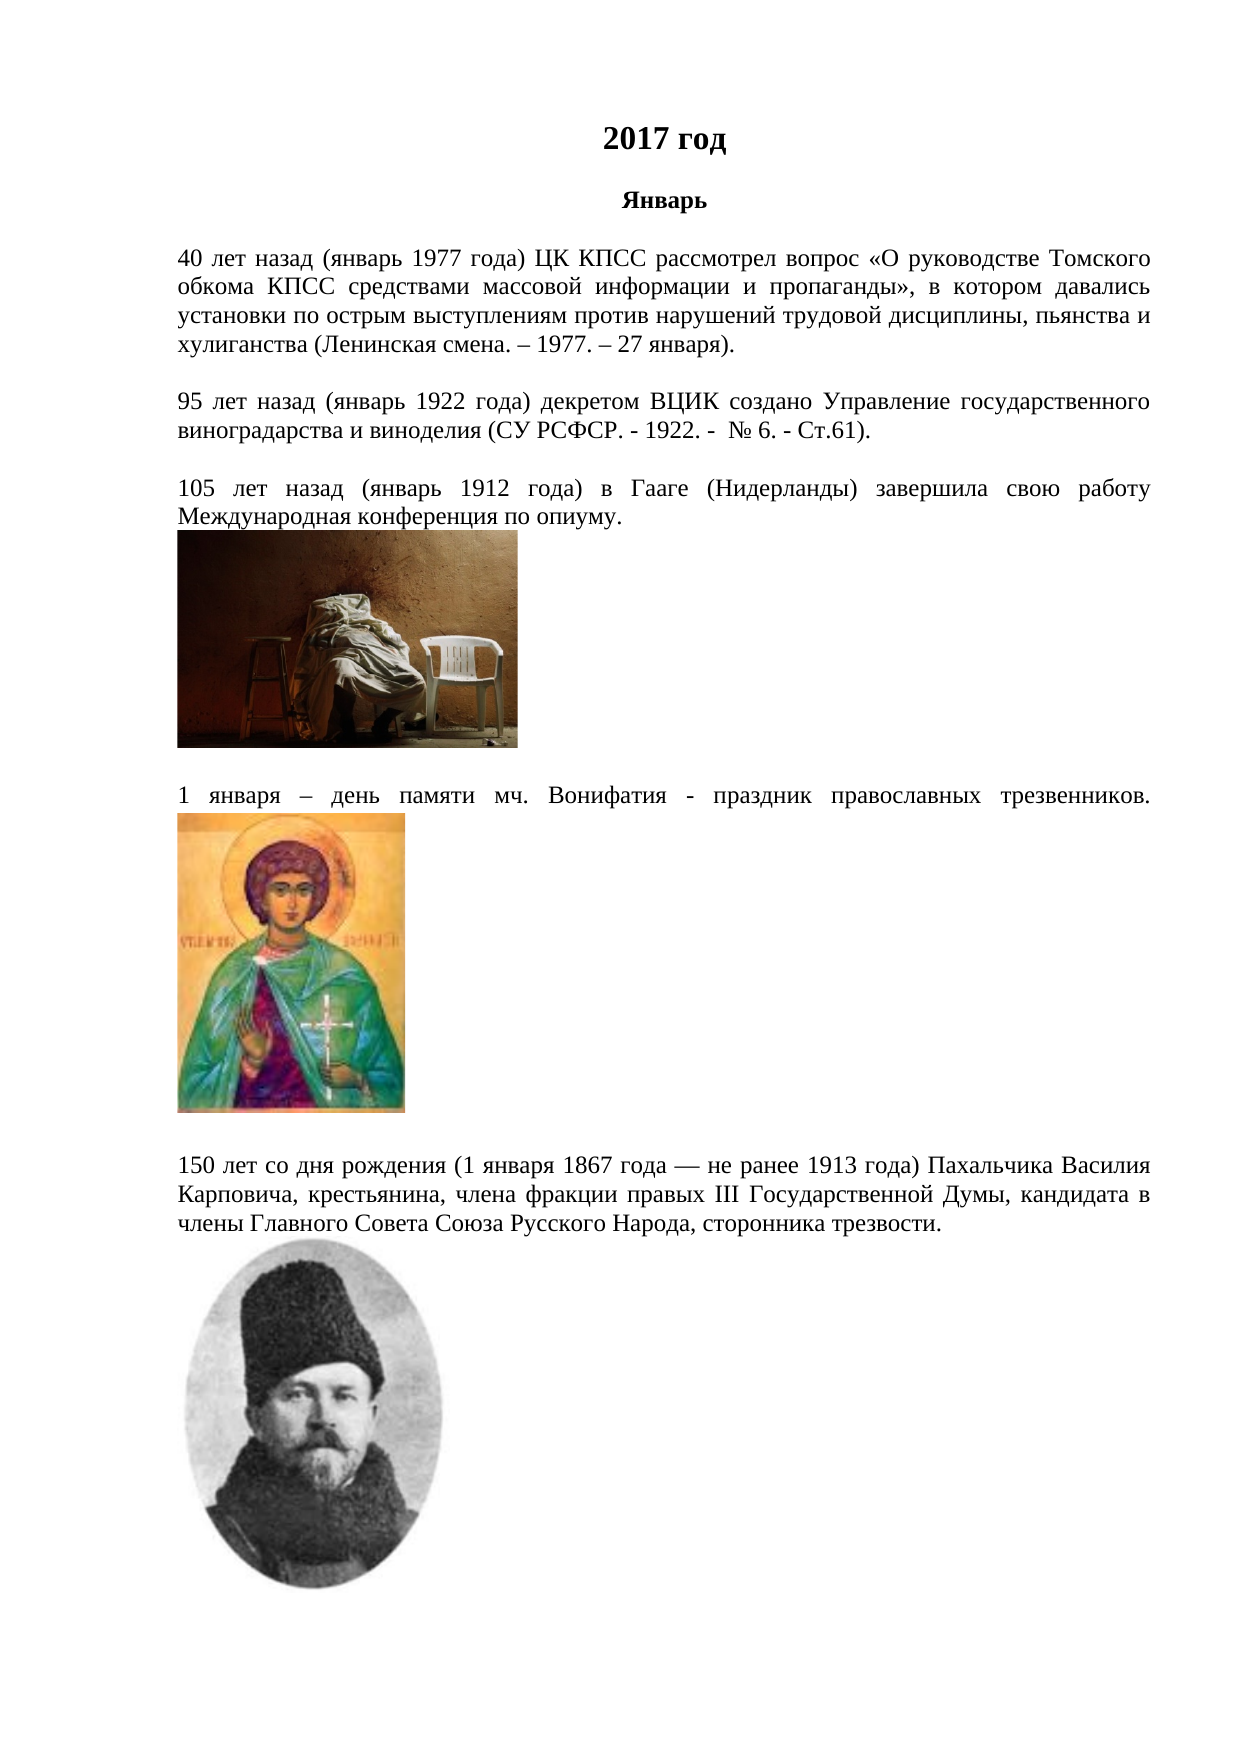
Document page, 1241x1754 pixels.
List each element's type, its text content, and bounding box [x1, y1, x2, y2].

text 2017 год [177, 118, 1152, 156]
picture [177, 530, 518, 748]
text 40 лет назад (январь 1977 года) ЦК КПСС рассмотрел вопрос «О руководстве Томского обкома КПСС средствами массовой информации и пропаганды», в котором давались установки по острым выступлениям против нарушений трудовой дисциплины, пьянства и хулиганства (Ленинская смена. – 1977. – 27 января). [177, 243, 1152, 358]
text 150 лет со дня рождения (1 января 1867 года — не ранее 1913 года) Пахальчика Василия Карповича, крестьянина, члена фракции правых III Государственной Думы, кандидата в члены Главного Совета Союза Русского Народа, сторонника трезвости. [177, 1150, 1152, 1236]
picture [177, 813, 406, 1113]
text Январь [177, 185, 1152, 214]
text 105 лет назад (январь 1912 года) в Гааге (Нидерланды) завершила свою работу Международная конференция по опиуму. [177, 473, 1152, 530]
picture [177, 1236, 450, 1593]
text 95 лет назад (январь 1922 года) декретом ВЦИК создано Управление государственного виноградарства и виноделия (СУ РСФСР. - 1922. - № 6. - Ст.61). [177, 386, 1152, 444]
text 1 января – день памяти мч. Вонифатия - праздник православных трезвенников. [177, 780, 1152, 1113]
